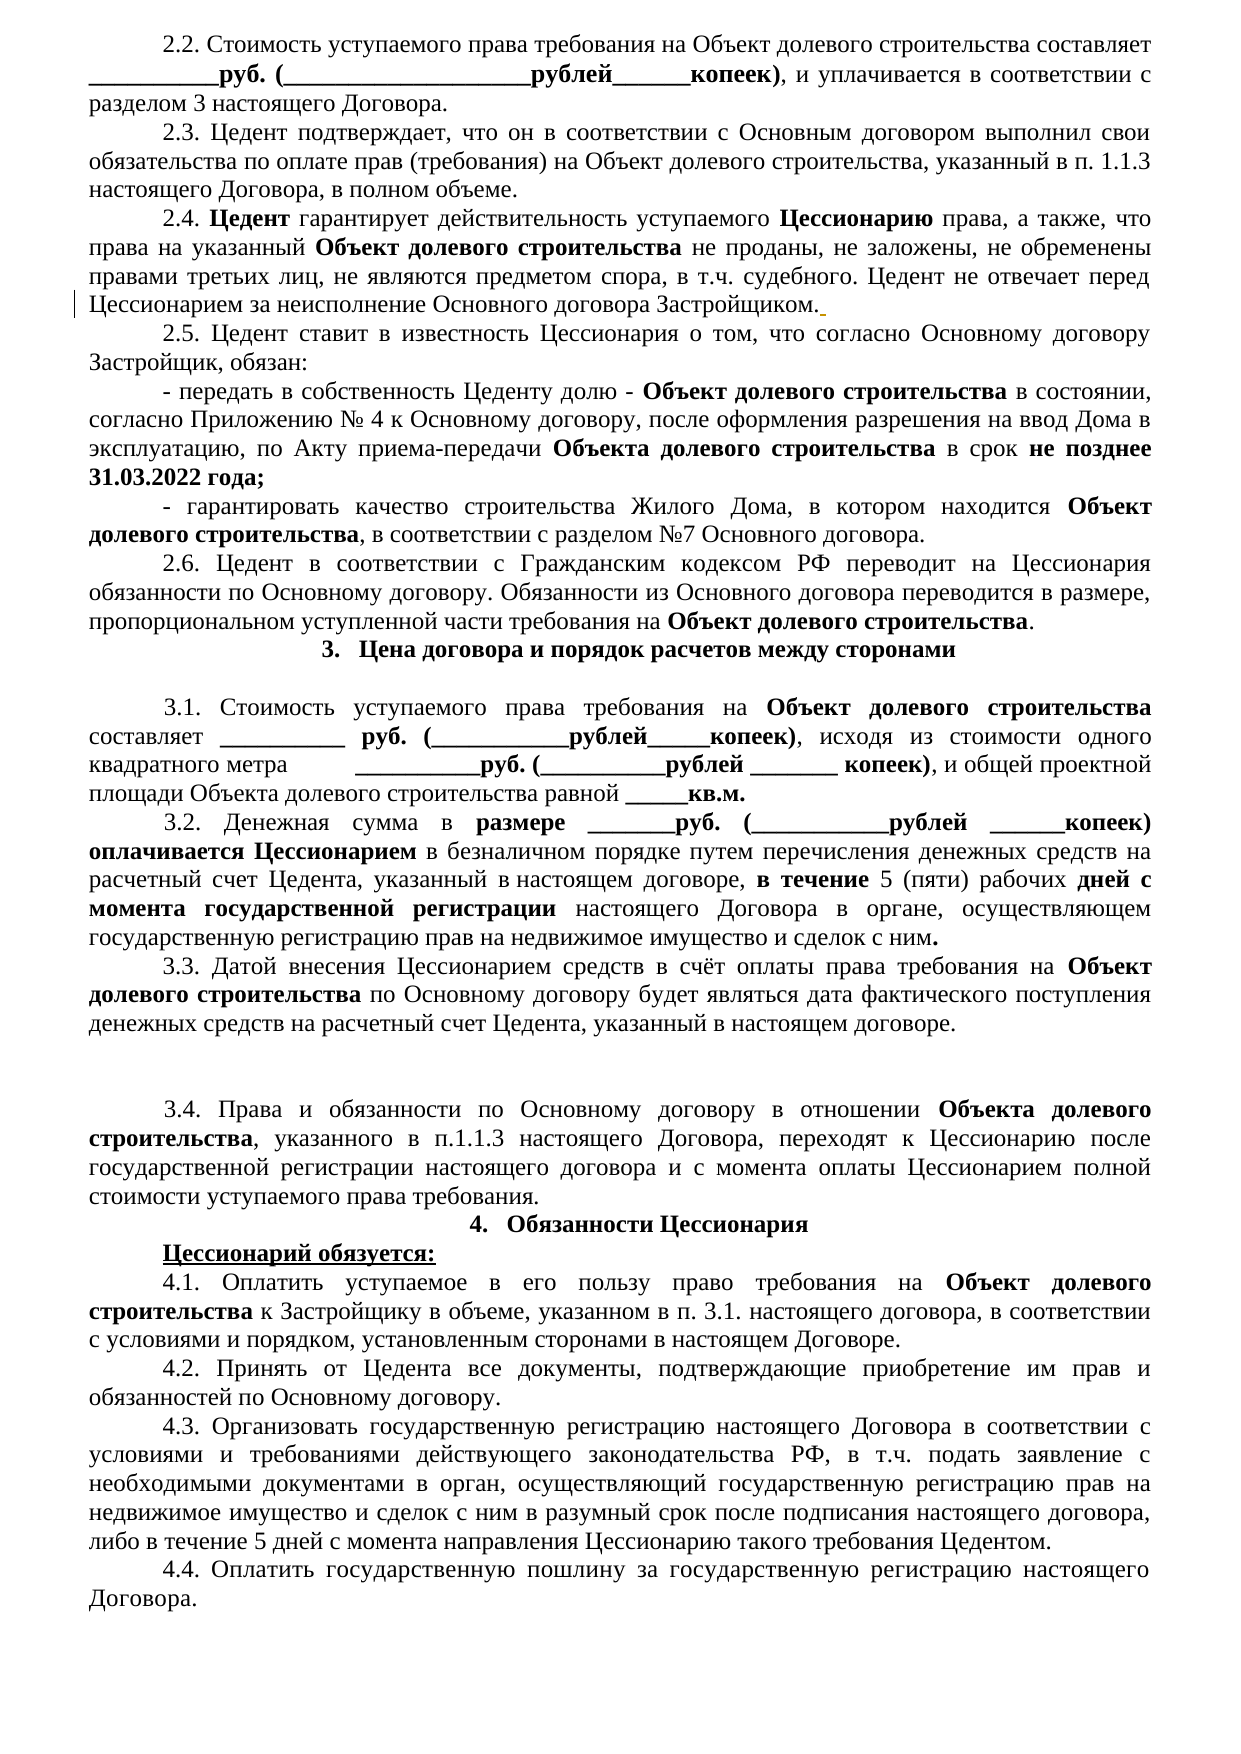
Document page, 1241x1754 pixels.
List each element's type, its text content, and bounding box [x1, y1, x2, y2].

text 3.2. Денежная сумма в размере _______руб. (___________рублей ______копеек) оплачивается Цессионарием в безналичном порядке путем перечисления денежных средств на расчетный счет Цедента, указанный в настоящем договоре, в течение 5 (пяти) рабочих дней с момента государственной регистрации настоящего Договора в органе, осуществляющем государственную регистрацию прав на недвижимое имущество и сделок с ним. [89, 807, 1152, 951]
text - передать в собственность Цеденту долю - Объект долевого строительства в состоянии, согласно Приложению № 4 к Основному договору, после оформления разрешения на ввод Дома в эксплуатацию, по Акту приема-передачи Объекта долевого строительства в срок не позднее 31.03.2022 года; [89, 376, 1152, 491]
list Обязанности Цессионария [126, 1209, 1152, 1238]
text 4.2. Принять от Цедента все документы, подтверждающие приобретение им прав и обязанностей по Основному договору. [89, 1353, 1152, 1411]
text Цессионарий обязуется: [89, 1238, 1152, 1267]
text 2.4. Цедент гарантирует действительность уступаемого Цессионарию права, а также, что права на указанный Объект долевого строительства не проданы, не заложены, не обременены правами третьих лиц, не являются предметом спора, в т.ч. судебного. Цедент не отвечает перед Цессионарием за неисполнение Основного договора Застройщиком. [89, 203, 1152, 318]
text 3.3. Датой внесения Цессионарием средств в счёт оплаты права требования на Объект долевого строительства по Основному договору будет являться дата фактического поступления денежных средств на расчетный счет Цедента, указанный в настоящем договоре. [89, 951, 1152, 1037]
text 3.1. Стоимость уступаемого права требования на Объект долевого строительства составляет __________ руб. (___________рублей_____копеек), исходя из стоимости одного квадратного метра __________руб. (__________рублей _______ копеек), и общей проектной площади Объекта долевого строительства равной _____кв.м. [89, 692, 1152, 807]
text 3.4. Права и обязанности по Основному договору в отношении Объекта долевого строительства, указанного в п.1.1.3 настоящего Договора, переходят к Цессионарию после государственной регистрации настоящего договора и с момента оплаты Цессионарием полной стоимости уступаемого права требования. [89, 1094, 1152, 1209]
list Цена договора и порядок расчетов между сторонами [126, 634, 1152, 663]
text 2.5. Цедент ставит в известность Цессионария о том, что согласно Основному договору Застройщик, обязан: [89, 318, 1152, 376]
text 2.6. Цедент в соответствии с Гражданским кодексом РФ переводит на Цессионария обязанности по Основному договору. Обязанности из Основного договора переводится в размере, пропорциональном уступленной части требования на Объект долевого строительства. [89, 548, 1152, 634]
text 2.3. Цедент подтверждает, что он в соответствии с Основным договором выполнил свои обязательства по оплате прав (требования) на Объект долевого строительства, указанный в п. 1.1.3 настоящего Договора, в полном объеме. [89, 117, 1152, 203]
text 4.1. Оплатить уступаемое в его пользу право требования на Объект долевого строительства к Застройщику в объеме, указанном в п. 3.1. настоящего договора, в соответствии с условиями и порядком, установленным сторонами в настоящем Договоре. [89, 1267, 1152, 1353]
text 2.2. Стоимость уступаемого права требования на Объект долевого строительства составляет __________руб. (___________________рублей______копеек), и уплачивается в соответствии с разделом 3 настоящего Договора. [89, 29, 1152, 117]
text 4.4. Оплатить государственную пошлину за государственную регистрацию настоящего Договора. [89, 1554, 1152, 1612]
text - гарантировать качество строительства Жилого Дома, в котором находится Объект долевого строительства, в соответствии с разделом №7 Основного договора. [89, 491, 1152, 548]
text 4.3. Организовать государственную регистрацию настоящего Договора в соответствии с условиями и требованиями действующего законодательства РФ, в т.ч. подать заявление с необходимыми документами в орган, осуществляющий государственную регистрацию прав на недвижимое имущество и сделок с ним в разумный срок после подписания настоящего договора, либо в течение 5 дней с момента направления Цессионарию такого требования Цедентом. [89, 1411, 1152, 1554]
